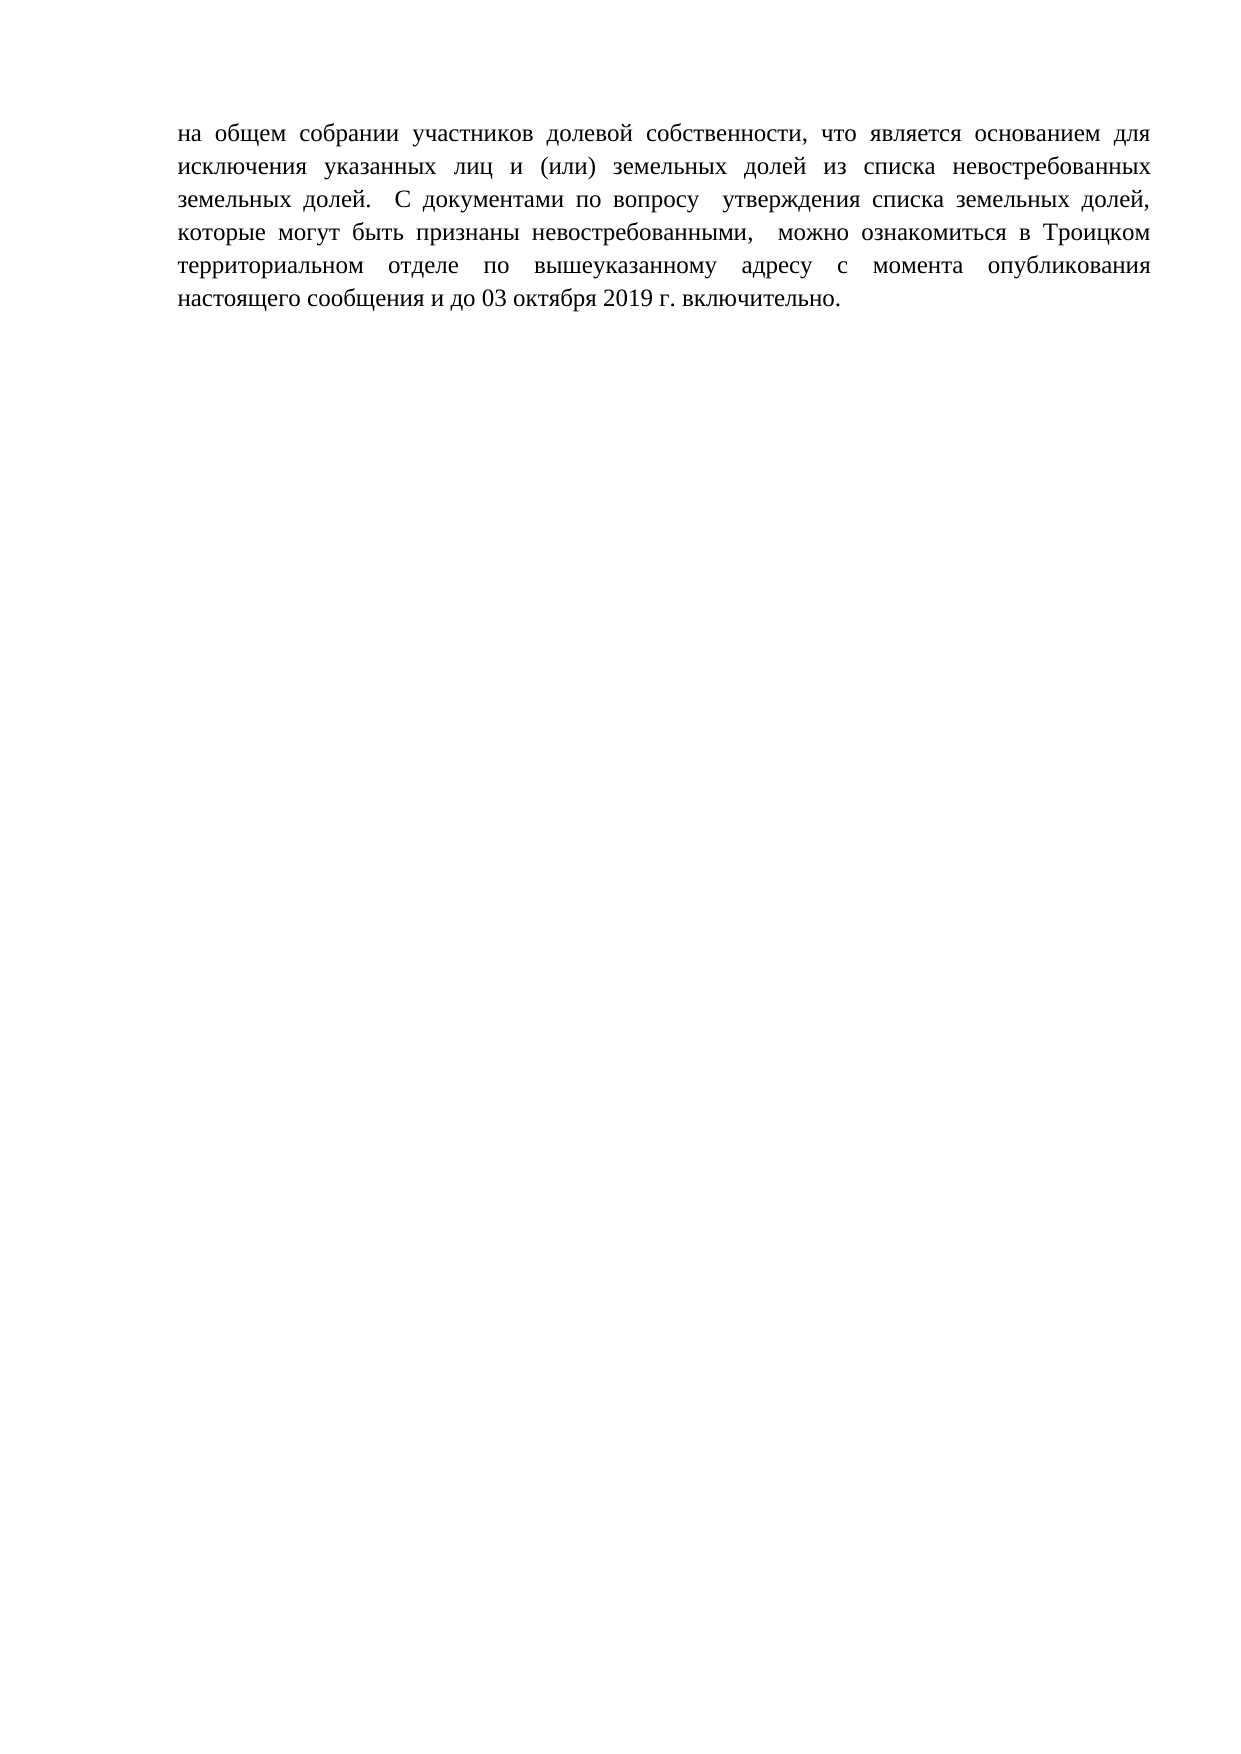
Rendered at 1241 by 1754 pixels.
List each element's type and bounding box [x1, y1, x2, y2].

text [177, 118, 1152, 312]
